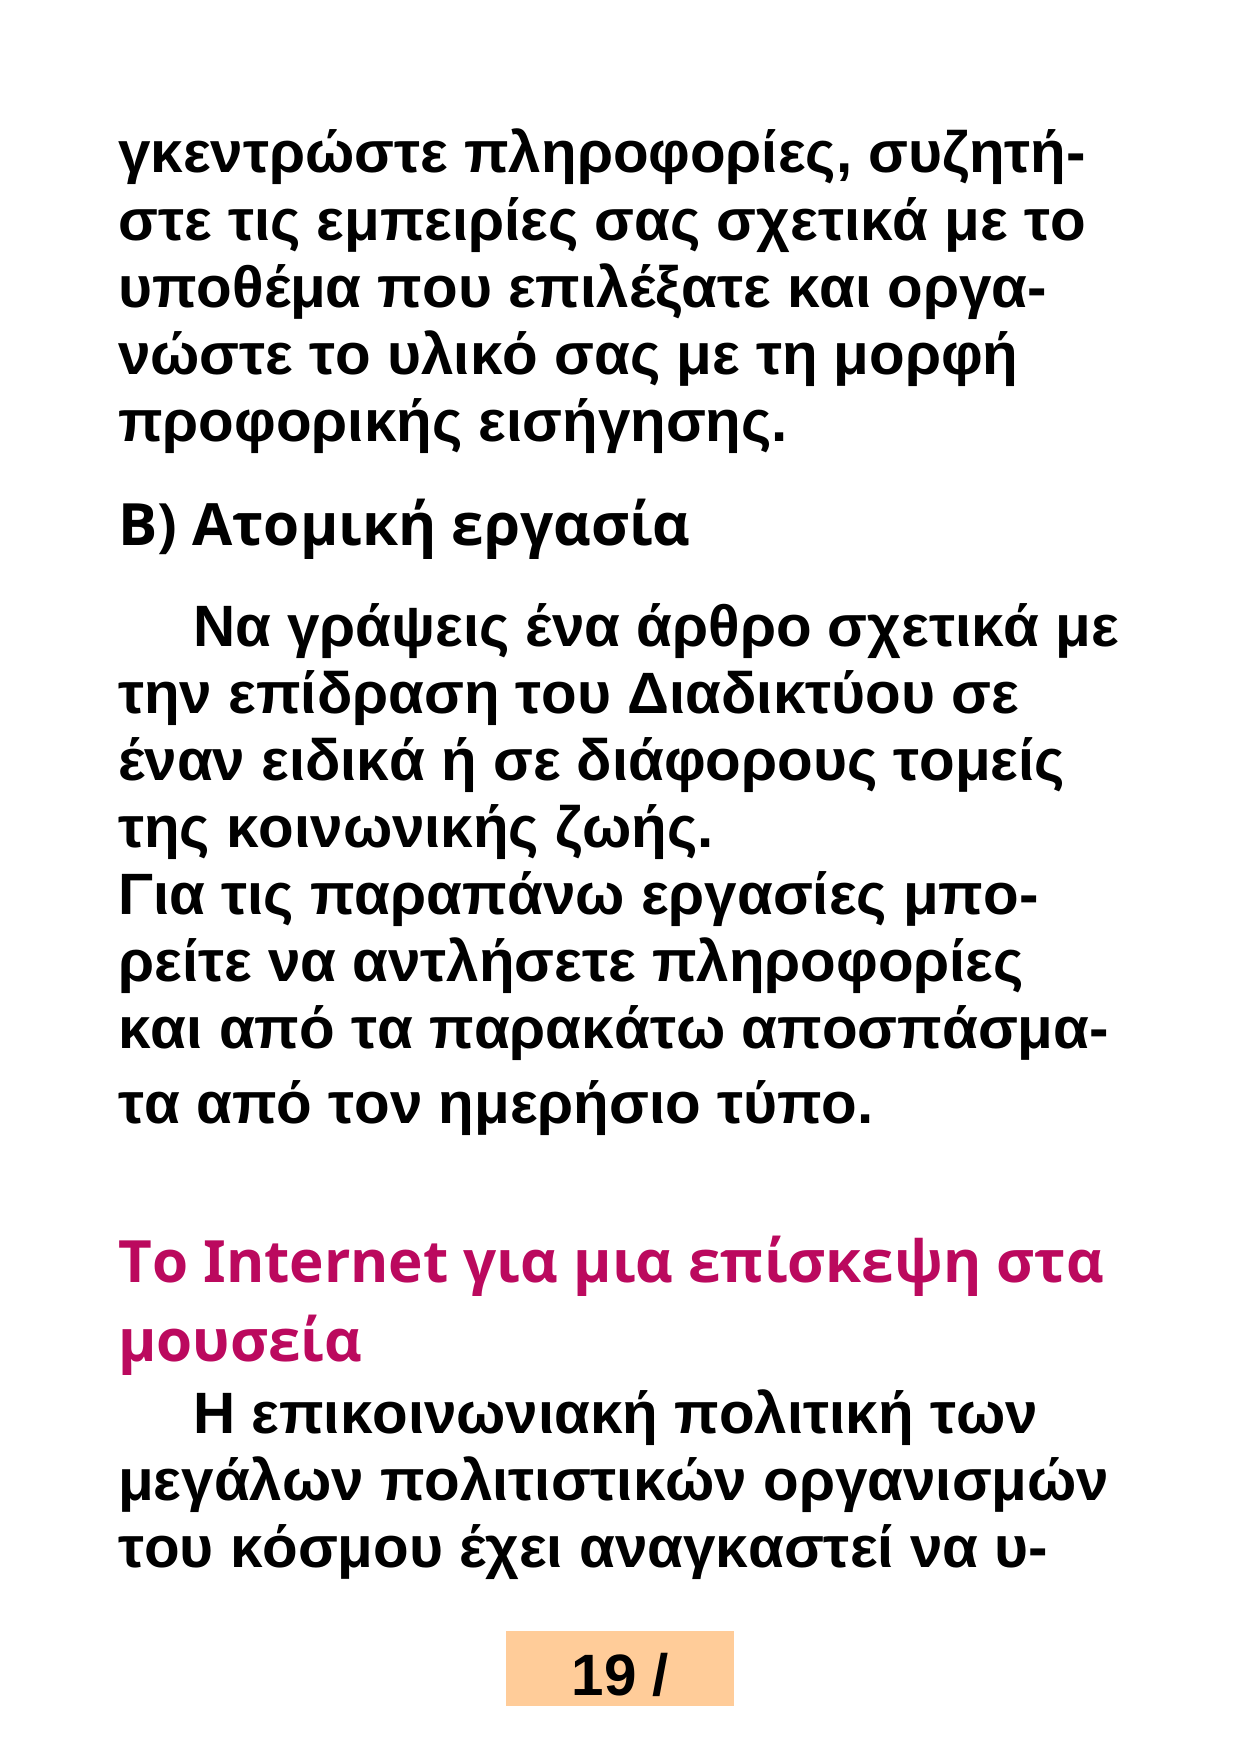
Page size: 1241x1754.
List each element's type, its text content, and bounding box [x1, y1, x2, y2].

text Το Internet για μια επίσκεψη στα μουσεία [118, 1220, 1122, 1379]
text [118, 118, 1122, 453]
text Να γράψεις ένα άρθρο σχετικά με την επίδραση του Διαδικτύου σε έναν ειδικά ή σε διάφορους τομείς της κοινωνικής ζωής. [118, 591, 1122, 860]
text Β) Ατομική εργασία [118, 483, 1122, 562]
text Για τις παραπάνω εργασίες μπο-ρείτε να αντλήσετε πληροφορίες και από τα παρακάτω αποσπάσμα-τα από τον ημερήσιο τύπο. [118, 860, 1122, 1140]
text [118, 1379, 1122, 1580]
